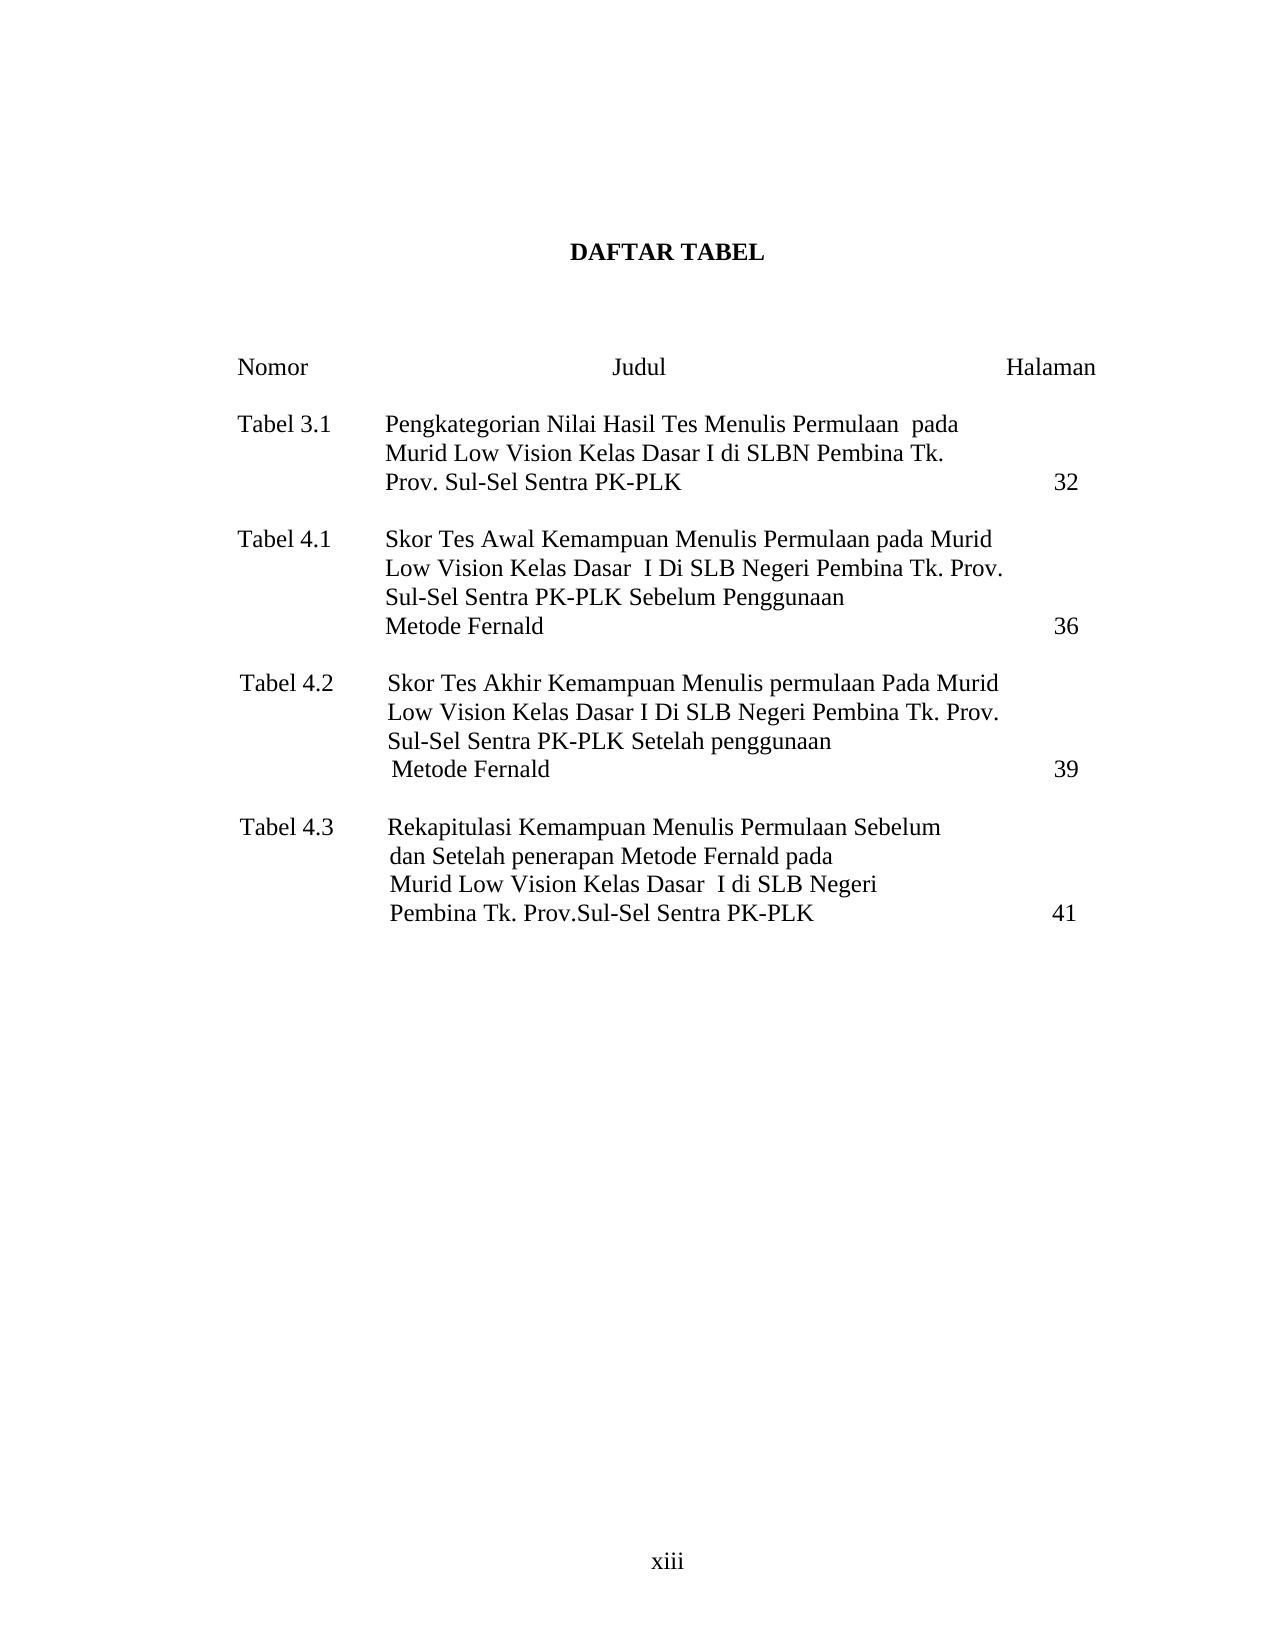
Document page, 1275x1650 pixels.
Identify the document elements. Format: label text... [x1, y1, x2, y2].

text Nomor Judul Halaman [237, 352, 1098, 381]
text Metode Fernald 36 [237, 611, 1098, 639]
text Low Vision Kelas Dasar I Di SLB Negeri Pembina Tk. Prov. [237, 553, 1098, 582]
text Tabel 3.1 Pengkategorian Nilai Hasil Tes Menulis Permulaan pada [237, 409, 1098, 438]
text Tabel 4.1 Skor Tes Awal Kemampuan Menulis Permulaan pada Murid [237, 524, 1098, 553]
text dan Setelah penerapan Metode Fernald pada [239, 841, 1098, 869]
text DAFTAR TABEL [237, 237, 1098, 266]
text Prov. Sul-Sel Sentra PK-PLK 32 [237, 467, 1098, 496]
text Sul-Sel Sentra PK-PLK Setelah penggunaan [239, 726, 1098, 754]
text Metode Fernald 39 [237, 754, 1098, 783]
text Low Vision Kelas Dasar I Di SLB Negeri Pembina Tk. Prov. [239, 697, 1098, 726]
text Murid Low Vision Kelas Dasar I di SLB Negeri [239, 869, 1098, 898]
text Tabel 4.3 Rekapitulasi Kemampuan Menulis Permulaan Sebelum [239, 812, 1098, 841]
text Murid Low Vision Kelas Dasar I di SLBN Pembina Tk. [237, 438, 1098, 467]
text Sul-Sel Sentra PK-PLK Sebelum Penggunaan [237, 582, 1098, 611]
text Pembina Tk. Prov.Sul-Sel Sentra PK-PLK 41 [239, 898, 1098, 927]
text Tabel 4.2 Skor Tes Akhir Kemampuan Menulis permulaan Pada Murid [239, 668, 1098, 697]
